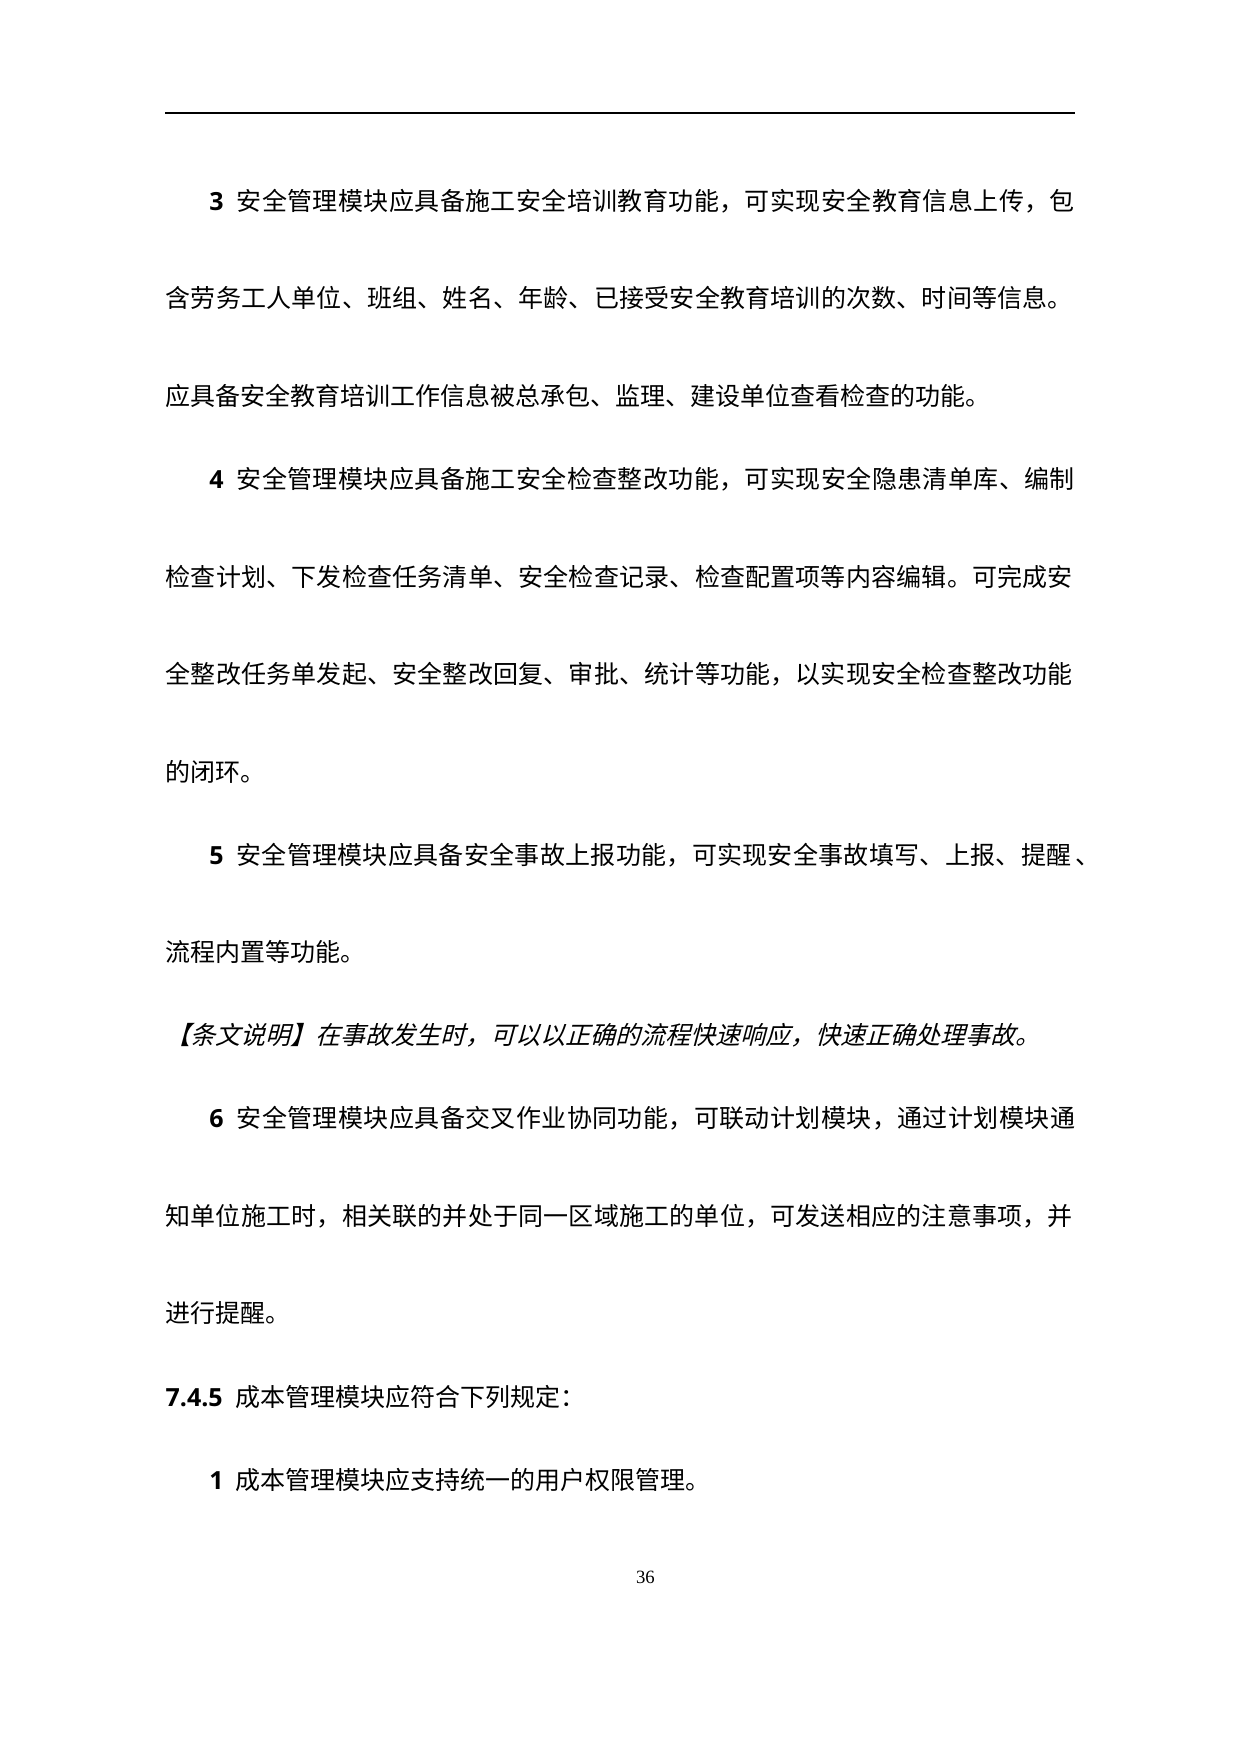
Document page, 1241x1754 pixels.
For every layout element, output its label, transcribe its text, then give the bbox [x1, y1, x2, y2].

text 4 安全管理模块应具备施工安全检查整改功能，可实现安全隐患清单库、编制检查计划、下发检查任务清单、安全检查记录、检查配置项等内容编辑。可完成安全整改任务单发起、安全整改回复、审批、统计等功能，以实现安全检查整改功能的闭环。 [165, 445, 1075, 803]
text 7.4.5 成本管理模块应符合下列规定： [165, 1363, 1075, 1428]
text 5 安全管理模块应具备安全事故上报功能，可实现安全事故填写、上报、提醒、流程内置等功能。 [165, 821, 1075, 983]
text 【条文说明】在事故发生时，可以以正确的流程快速响应，快速正确处理事故。 [165, 1001, 1075, 1066]
text 6 安全管理模块应具备交叉作业协同功能，可联动计划模块，通过计划模块通知单位施工时，相关联的并处于同一区域施工的单位，可发送相应的注意事项，并进行提醒。 [165, 1084, 1075, 1344]
text 1 成本管理模块应支持统一的用户权限管理。 [165, 1446, 1075, 1511]
text 3 安全管理模块应具备施工安全培训教育功能，可实现安全教育信息上传，包含劳务工人单位、班组、姓名、年龄、已接受安全教育培训的次数、时间等信息。应具备安全教育培训工作信息被总承包、监理、建设单位查看检查的功能。 [165, 167, 1075, 427]
